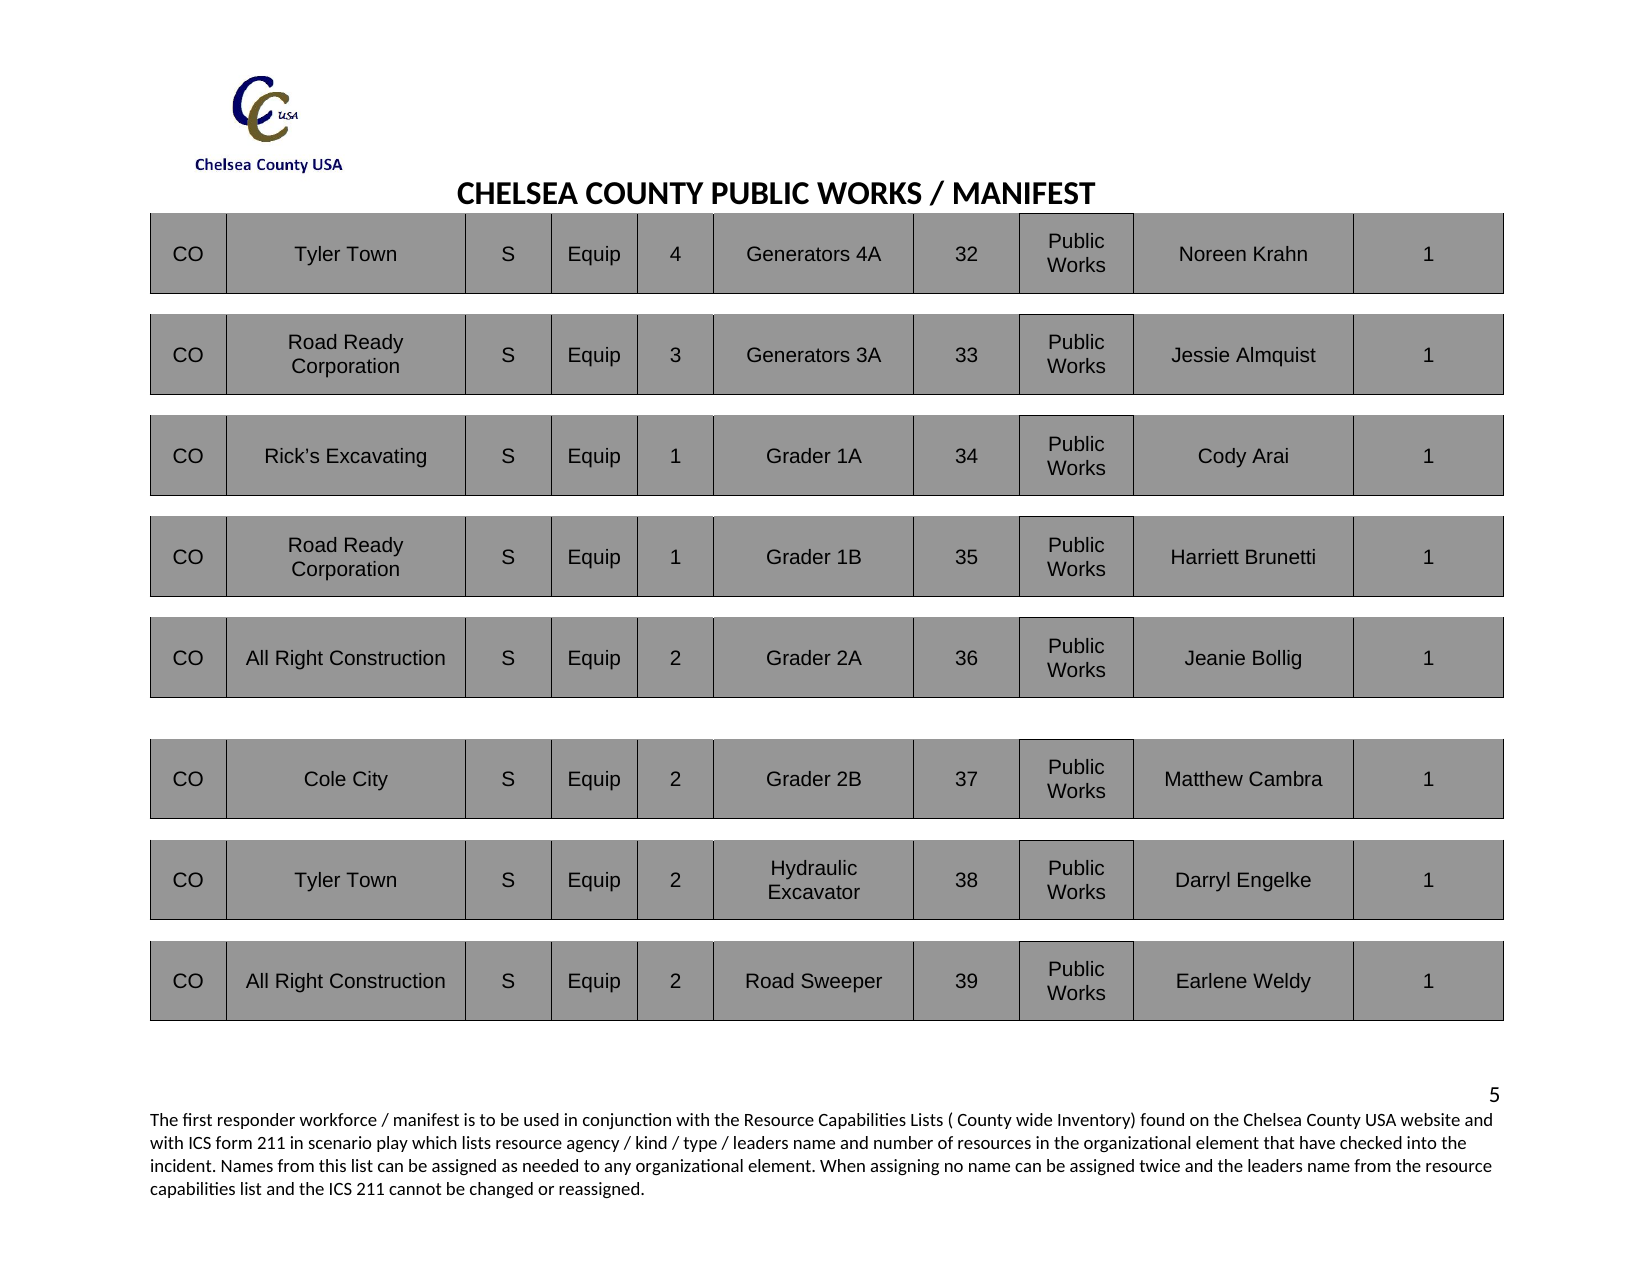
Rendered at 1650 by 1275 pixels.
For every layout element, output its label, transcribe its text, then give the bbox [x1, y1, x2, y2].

table_header Road Ready Corporation [226, 516, 465, 596]
table_header 1 [1353, 314, 1503, 394]
table_header Cole City [227, 739, 465, 818]
table_header Rick’s Excavating [226, 415, 465, 495]
table_header 2 [638, 941, 713, 1020]
table_header Equip [551, 415, 637, 495]
table_header CO [151, 516, 226, 596]
table_header 35 [914, 516, 1019, 596]
table_header Jessie Almquist [1134, 314, 1353, 394]
table_header S [465, 213, 551, 293]
table_header S [466, 840, 551, 919]
table_header Road Sweeper [714, 941, 913, 1020]
table_header 33 [914, 314, 1019, 394]
table_header Public Works [1020, 740, 1133, 818]
table_header Equip [551, 314, 637, 394]
table_header CO [151, 840, 226, 919]
table_header 39 [914, 941, 1019, 1020]
table_header Generators 3A [714, 314, 914, 394]
table_header Public Works [1020, 517, 1133, 596]
table_header Noreen Krahn [1134, 213, 1353, 293]
table_header Hydraulic Excavator [714, 840, 913, 919]
table_header 1 [1353, 516, 1503, 596]
table_header CO [151, 617, 226, 697]
table_header Matthew Cambra [1134, 739, 1353, 818]
table_header All Right Construction [226, 617, 465, 697]
table_header 1 [1353, 617, 1503, 697]
table_header 2 [637, 617, 713, 697]
table_header S [466, 739, 551, 818]
table_header S [465, 415, 551, 495]
table_header Public Works [1020, 416, 1133, 495]
table_header 1 [1354, 941, 1503, 1020]
table_header Equip [552, 941, 637, 1020]
table_header Harriett Brunetti [1134, 516, 1353, 596]
table_header 2 [638, 739, 713, 818]
table_header Public Works [1020, 942, 1133, 1020]
table_header Equip [551, 617, 637, 697]
table_header 38 [914, 840, 1019, 919]
table_header Grader 2B [714, 739, 913, 818]
table_header Equip [552, 840, 637, 919]
table_header CO [151, 739, 226, 818]
table_header 3 [637, 314, 713, 394]
table_header Road Ready Corporation [226, 314, 465, 394]
table_header 4 [637, 213, 713, 293]
table_header Grader 2A [714, 617, 914, 697]
table_header 36 [914, 617, 1019, 697]
table_header Public Works [1020, 618, 1133, 697]
table_header Equip [552, 739, 637, 818]
table_header Tyler Town [226, 213, 465, 293]
table_header 1 [1354, 739, 1503, 818]
table_header S [465, 617, 551, 697]
table_header Public Works [1020, 841, 1133, 919]
table_header Cody Arai [1134, 415, 1353, 495]
table_header 1 [637, 516, 713, 596]
table_header Public Works [1020, 214, 1133, 293]
table_header 32 [914, 213, 1019, 293]
table_header Tyler Town [227, 840, 465, 919]
table_header All Right Construction [227, 941, 465, 1020]
table_header CO [151, 213, 226, 293]
table_header Grader 1B [714, 516, 914, 596]
table_header CO [151, 415, 226, 495]
table_header Grader 1A [714, 415, 914, 495]
table_header Public Works [1020, 315, 1133, 394]
table_header S [465, 516, 551, 596]
table_header CO [151, 941, 226, 1020]
table_header 2 [638, 840, 713, 919]
picture [150, 75, 457, 205]
table_header 1 [637, 415, 713, 495]
table_header 37 [914, 739, 1019, 818]
table_header Earlene Weldy [1134, 941, 1353, 1020]
table_header Equip [551, 516, 637, 596]
table_header 1 [1354, 840, 1503, 919]
table_header Jeanie Bollig [1134, 617, 1353, 697]
table_header S [465, 314, 551, 394]
table_header 1 [1353, 415, 1503, 495]
table_header CO [151, 314, 226, 394]
table_header 1 [1353, 213, 1503, 293]
table_header Generators 4A [714, 213, 914, 293]
table_header 34 [914, 415, 1019, 495]
table_header S [466, 941, 551, 1020]
table_header Equip [551, 213, 637, 293]
table_header Darryl Engelke [1134, 840, 1353, 919]
